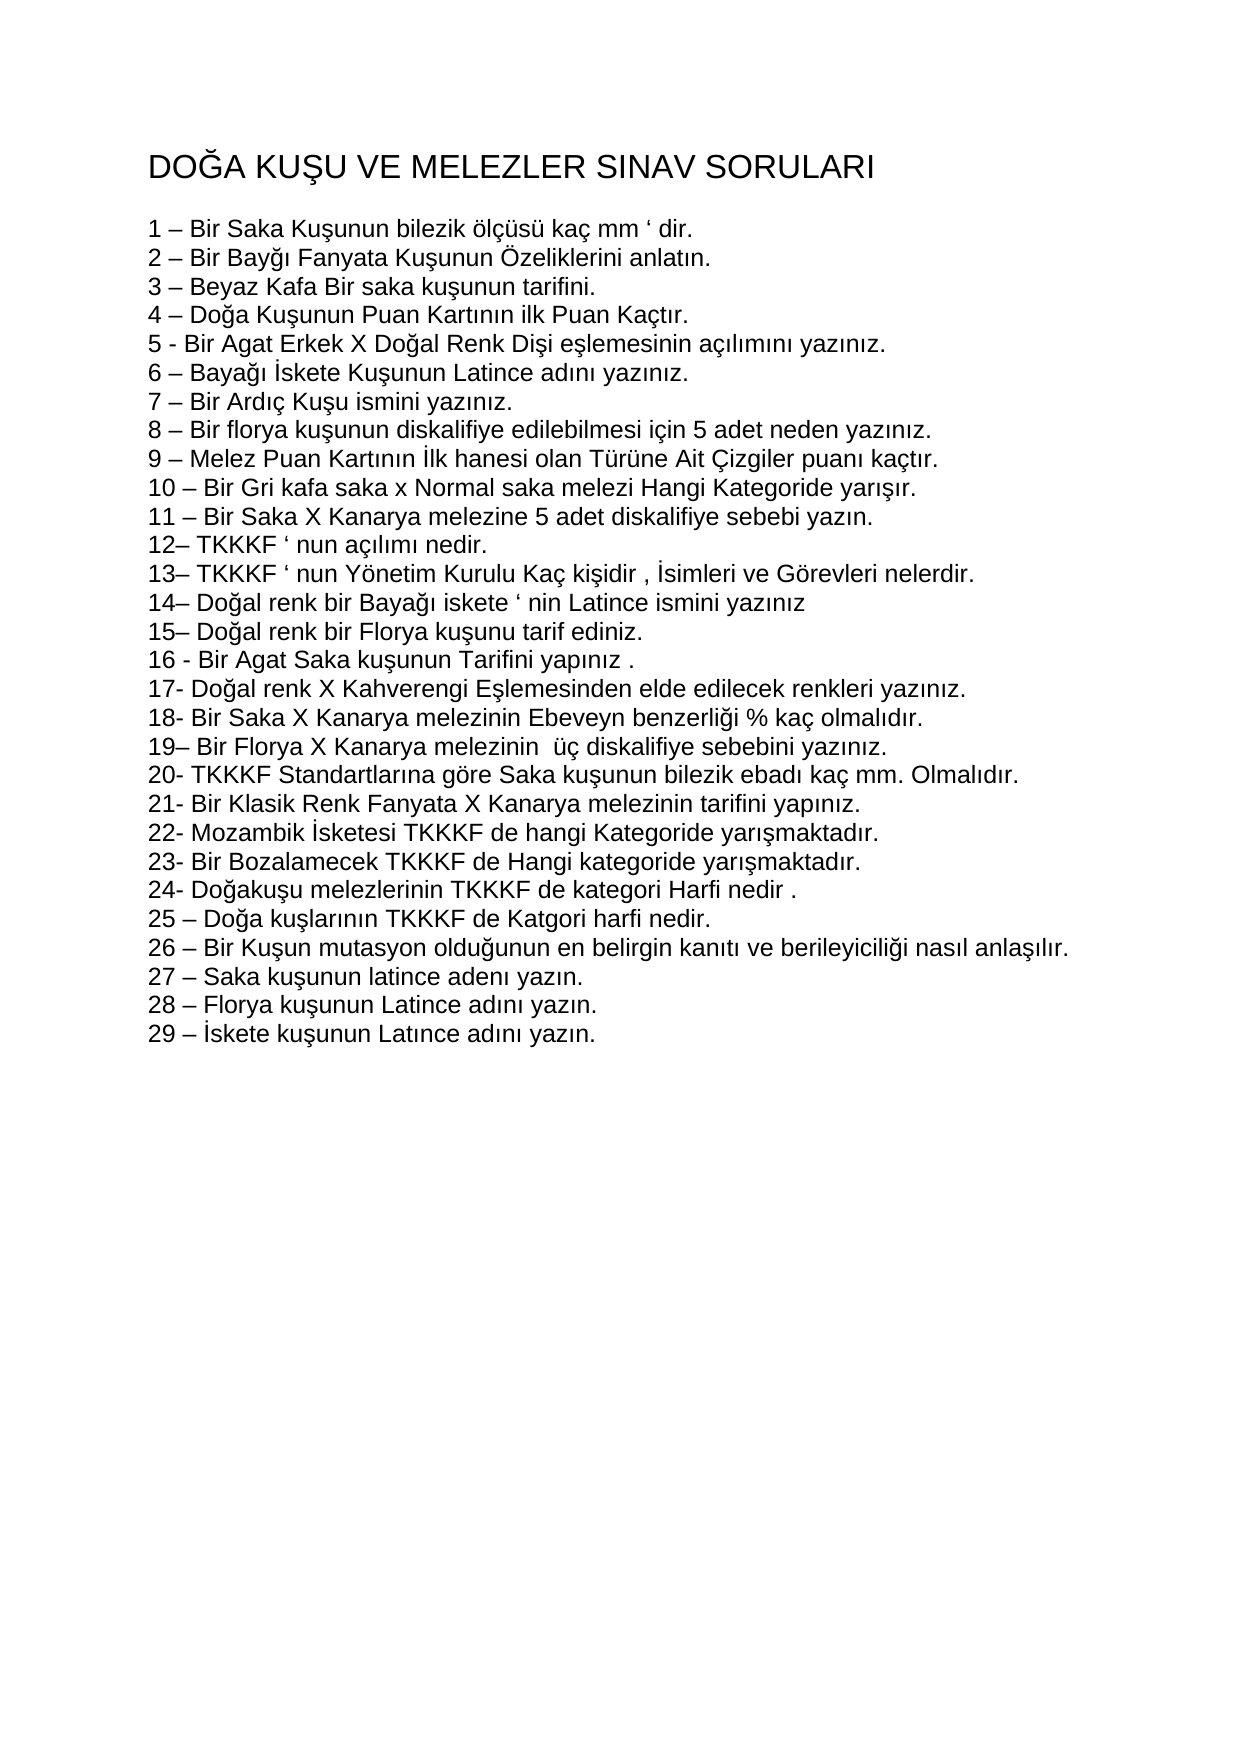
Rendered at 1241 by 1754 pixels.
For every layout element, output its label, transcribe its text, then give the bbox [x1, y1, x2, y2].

text DOĞA KUŞU VE MELEZLER SINAV SORULARI [148, 148, 1093, 186]
text 10 – Bir Gri kafa saka x Normal saka melezi Hangi Kategoride yarışır. [148, 473, 1093, 502]
text 9 – Melez Puan Kartının İlk hanesi olan Türüne Ait Çizgiler puanı kaçtır. [148, 444, 1093, 473]
text 2 – Bir Bayğı Fanyata Kuşunun Özeliklerini anlatın. [148, 243, 1093, 272]
text 4 – Doğa Kuşunun Puan Kartının ilk Puan Kaçtır. [148, 300, 1093, 329]
text 25 – Doğa kuşlarının TKKKF de Katgori harfi nedir. [148, 904, 1093, 933]
text 19– Bir Florya X Kanarya melezinin üç diskalifiye sebebini yazınız. [148, 732, 1093, 760]
text 1 – Bir Saka Kuşunun bilezik ölçüsü kaç mm ‘ dir. [148, 214, 1093, 243]
text 24- Doğakuşu melezlerinin TKKKF de kategori Harfi nedir . [148, 875, 1093, 904]
text 8 – Bir florya kuşunun diskalifiye edilebilmesi için 5 adet neden yazınız. [148, 415, 1093, 444]
text 7 – Bir Ardıç Kuşu ismini yazınız. [148, 387, 1093, 415]
text 27 – Saka kuşunun latince adenı yazın. [148, 962, 1093, 990]
text 26 – Bir Kuşun mutasyon olduğunun en belirgin kanıtı ve berileyiciliği nasıl anlaşılır. [148, 933, 1093, 962]
text 20- TKKKF Standartlarına göre Saka kuşunun bilezik ebadı kaç mm. Olmalıdır. [148, 760, 1093, 789]
text 22- Mozambik İsketesi TKKKF de hangi Kategoride yarışmaktadır. [148, 818, 1093, 847]
text 17- Doğal renk X Kahverengi Eşlemesinden elde edilecek renkleri yazınız. [148, 674, 1093, 703]
text 29 – İskete kuşunun Latınce adını yazın. [148, 1019, 1093, 1048]
text 15– Doğal renk bir Florya kuşunu tarif ediniz. [148, 617, 1093, 645]
text 11 – Bir Saka X Kanarya melezine 5 adet diskalifiye sebebi yazın. [148, 502, 1093, 530]
text 28 – Florya kuşunun Latince adını yazın. [148, 990, 1093, 1019]
text 18- Bir Saka X Kanarya melezinin Ebeveyn benzerliği % kaç olmalıdır. [148, 703, 1093, 732]
text 3 – Beyaz Kafa Bir saka kuşunun tarifini. [148, 272, 1093, 300]
text 16 - Bir Agat Saka kuşunun Tarifini yapınız . [148, 645, 1093, 674]
text 5 - Bir Agat Erkek X Doğal Renk Dişi eşlemesinin açılımını yazınız. [148, 329, 1093, 358]
text 23- Bir Bozalamecek TKKKF de Hangi kategoride yarışmaktadır. [148, 847, 1093, 875]
text 21- Bir Klasik Renk Fanyata X Kanarya melezinin tarifini yapınız. [148, 789, 1093, 818]
text 12– TKKKF ‘ nun açılımı nedir. [148, 530, 1093, 559]
text 14– Doğal renk bir Bayağı iskete ‘ nin Latince ismini yazınız [148, 588, 1093, 617]
text 13– TKKKF ‘ nun Yönetim Kurulu Kaç kişidir , İsimleri ve Görevleri nelerdir. [148, 559, 1093, 588]
text 6 – Bayağı İskete Kuşunun Latince adını yazınız. [148, 358, 1093, 387]
